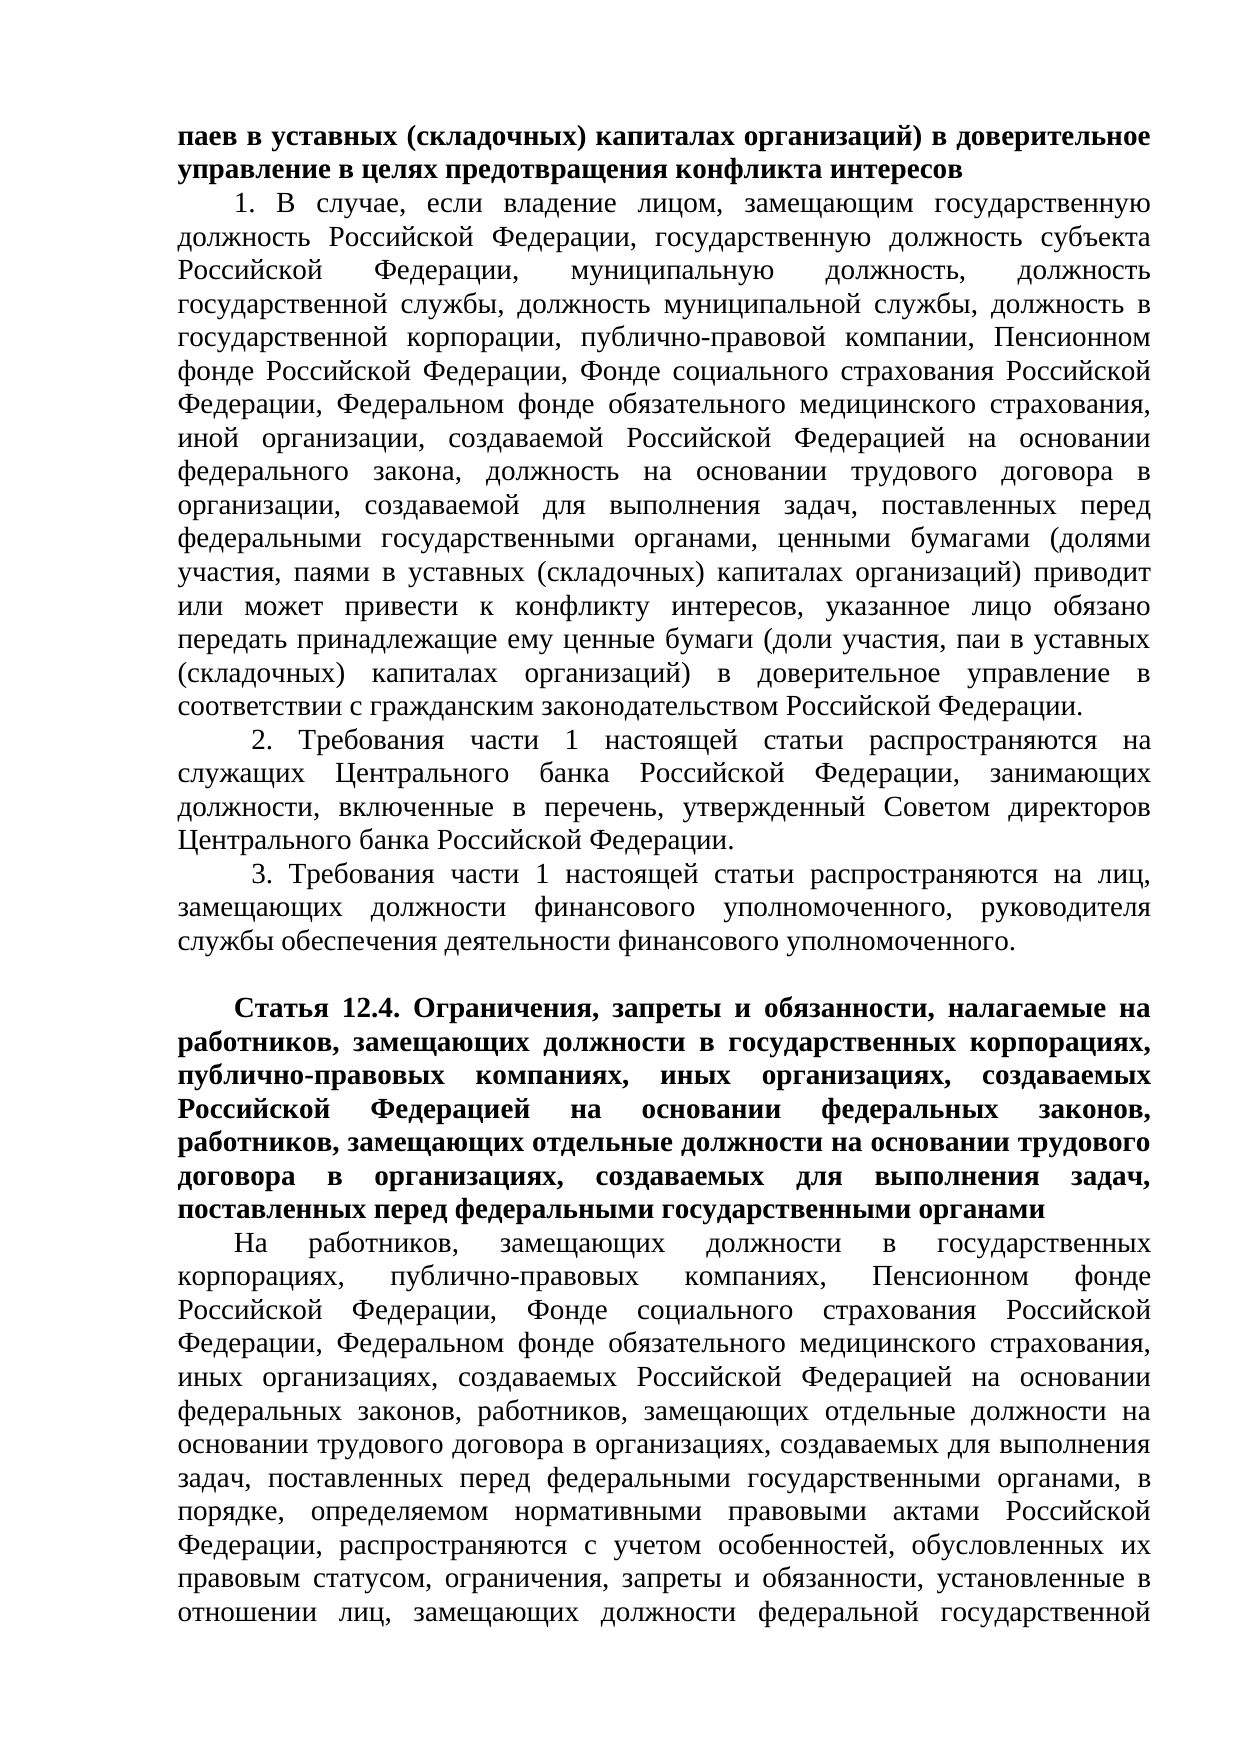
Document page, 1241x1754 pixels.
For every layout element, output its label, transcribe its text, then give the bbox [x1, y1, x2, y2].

text 3. Требования части 1 настоящей статьи распространяются на лиц, замещающих должности финансового уполномоченного, руководителя службы обеспечения деятельности финансового уполномоченного. [177, 856, 1152, 957]
text 2. Требования части 1 настоящей статьи распространяются на служащих Центрального банка Российской Федерации, занимающих должности, включенные в перечень, утвержденный Советом директоров Центрального банка Российской Федерации. [177, 722, 1152, 856]
text 1. В случае, если владение лицом, замещающим государственную должность Российской Федерации, государственную должность субъекта Российской Федерации, муниципальную должность, должность государственной службы, должность муниципальной службы, должность в государственной корпорации, публично-правовой компании, Пенсионном фонде Российской Федерации, Фонде социального страхования Российской Федерации, Федеральном фонде обязательного медицинского страхования, иной организации, создаваемой Российской Федерацией на основании федерального закона, должность на основании трудового договора в организации, создаваемой для выполнения задач, поставленных перед федеральными государственными органами, ценными бумагами (долями участия, паями в уставных (складочных) капиталах организаций) приводит или может привести к конфликту интересов, указанное лицо обязано передать принадлежащие ему ценные бумаги (доли участия, паи в уставных (складочных) капиталах организаций) в доверительное управление в соответствии с гражданским законодательством Российской Федерации. [177, 185, 1152, 722]
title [177, 118, 1152, 185]
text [177, 1225, 1152, 1627]
title Статья 12.4. Ограничения, запреты и обязанности, налагаемые на работников, замещающих должности в государственных корпорациях, публично-правовых компаниях, иных организациях, создаваемых Российской Федерацией на основании федеральных законов, работников, замещающих отдельные должности на основании трудового договора в организациях, создаваемых для выполнения задач, поставленных перед федеральными государственными органами [177, 990, 1152, 1225]
